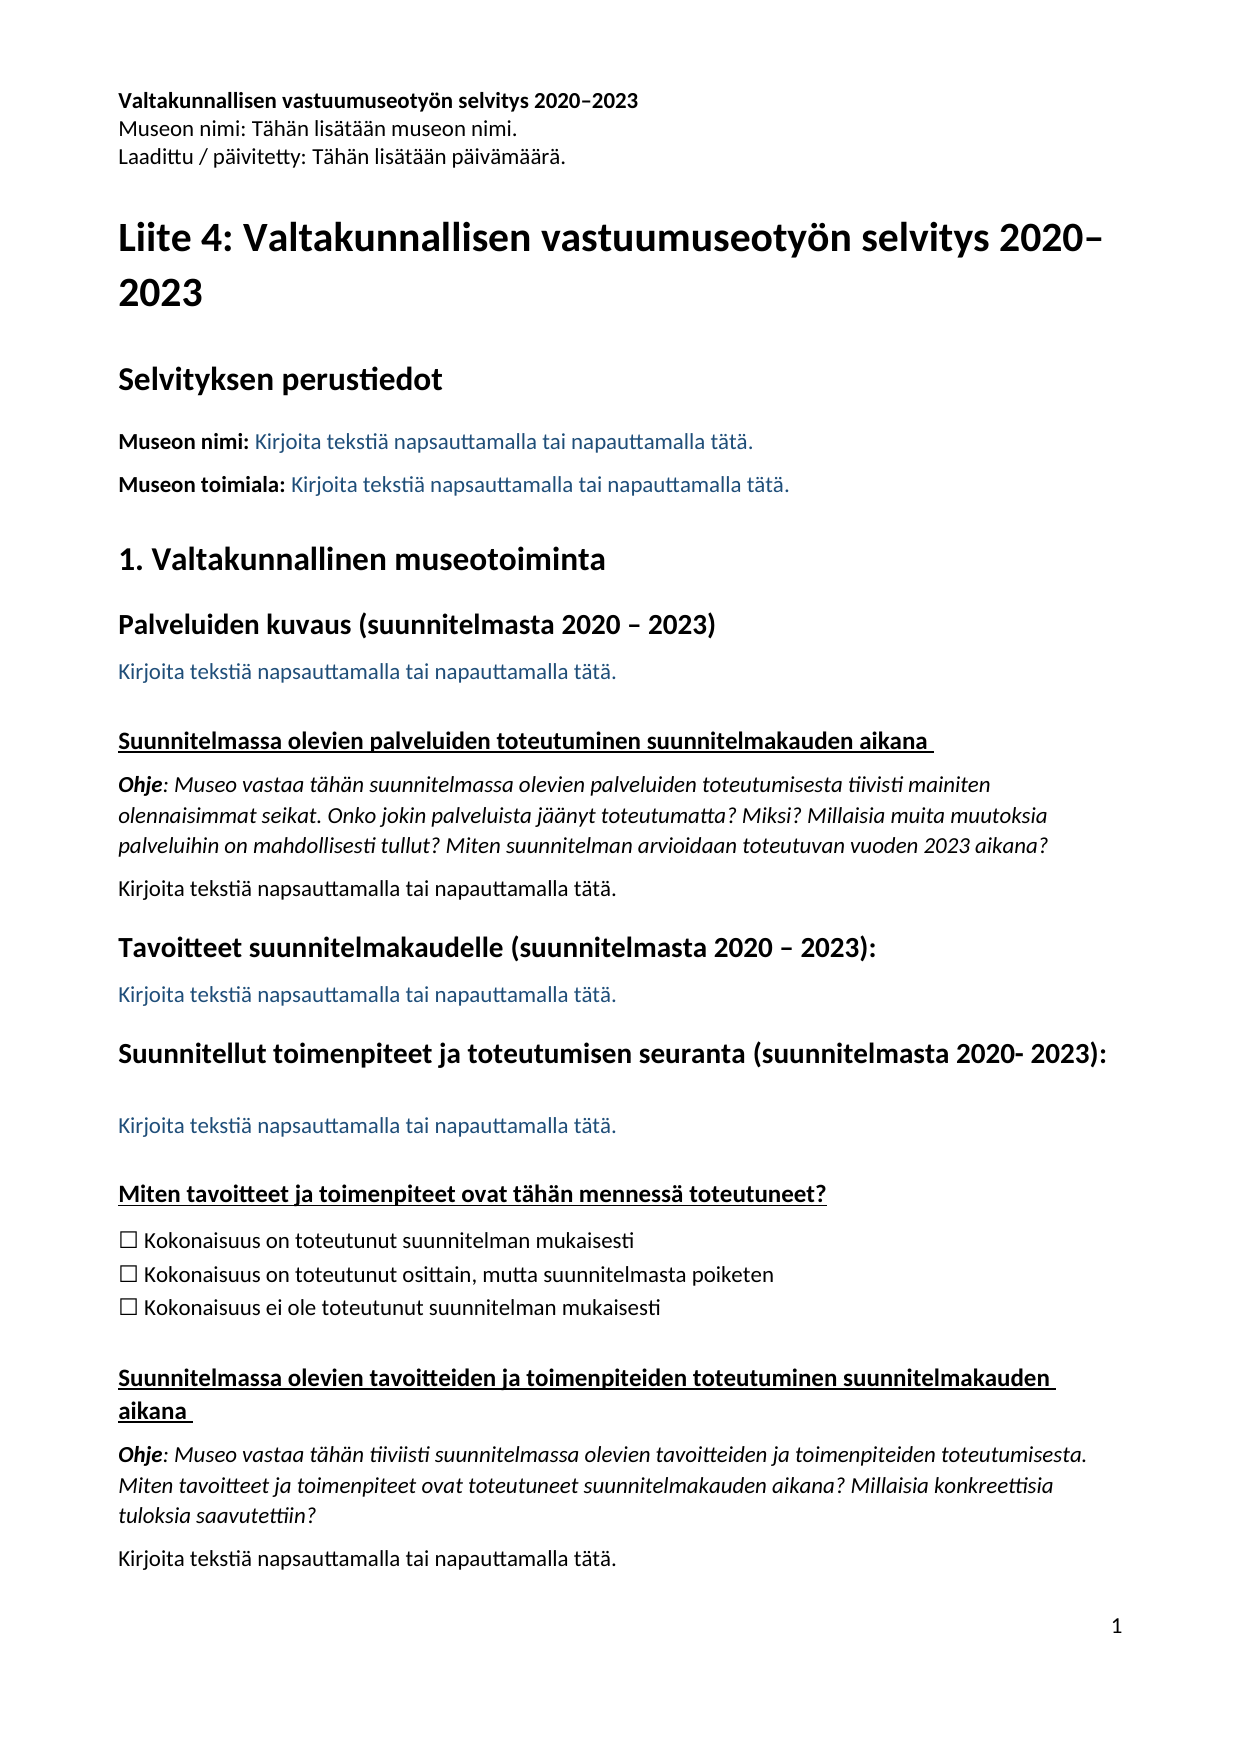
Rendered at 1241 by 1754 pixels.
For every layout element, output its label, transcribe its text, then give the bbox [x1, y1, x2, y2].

subtitle Miten tavoitteet ja toimenpiteet ovat tähän mennessä toteutuneet? [118, 1179, 1122, 1209]
text Ohje: Museo vastaa tähän suunnitelmassa olevien palveluiden toteutumisesta tiivisti mainiten olennaisimmat seikat. Onko jokin palveluista jäänyt toteutumatta? Miksi? Millaisia muita muutoksia palveluihin on mahdollisesti tullut? Miten suunnitelman arvioidaan toteutuvan vuoden 2023 aikana? [118, 771, 1122, 859]
subtitle Suunnitellut toimenpiteet ja toteutumisen seuranta (suunnitelmasta 2020- 2023): [118, 1035, 1122, 1071]
subtitle Suunnitelmassa olevien palveluiden toteutuminen suunnitelmakauden aikana [118, 725, 1122, 756]
subtitle Liite 4: Valtakunnallisen vastuumuseotyön selvitys 2020–2023 [118, 211, 1122, 317]
text Kokonaisuus on toteutunut suunnitelman mukaisesti Kokonaisuus on toteutunut osittain, mutta suunnitelmasta poiketen Kokonaisuus ei ole toteutunut suunnitelman mukaisesti [118, 1224, 1122, 1322]
subtitle Suunnitelmassa olevien tavoitteiden ja toimenpiteiden toteutuminen suunnitelmakauden aikana [118, 1362, 1122, 1426]
text Museon nimi: [118, 427, 862, 455]
subtitle Selvityksen perustiedot [118, 358, 1122, 399]
subtitle 1. Valtakunnallinen museotoiminta [118, 537, 1122, 578]
subtitle Tavoitteet suunnitelmakaudelle (suunnitelmasta 2020 – 2023): [118, 929, 1122, 964]
subtitle Palveluiden kuvaus (suunnitelmasta 2020 – 2023) [118, 606, 1122, 642]
text Museon toimiala: [118, 470, 1122, 498]
text Ohje: Museo vastaa tähän tiiviisti suunnitelmassa olevien tavoitteiden ja toimenpiteiden toteutumisesta. Miten tavoitteet ja toimenpiteet ovat toteutuneet suunnitelmakauden aikana? Millaisia konkreettisia tuloksia saavutettiin? [118, 1441, 1122, 1529]
